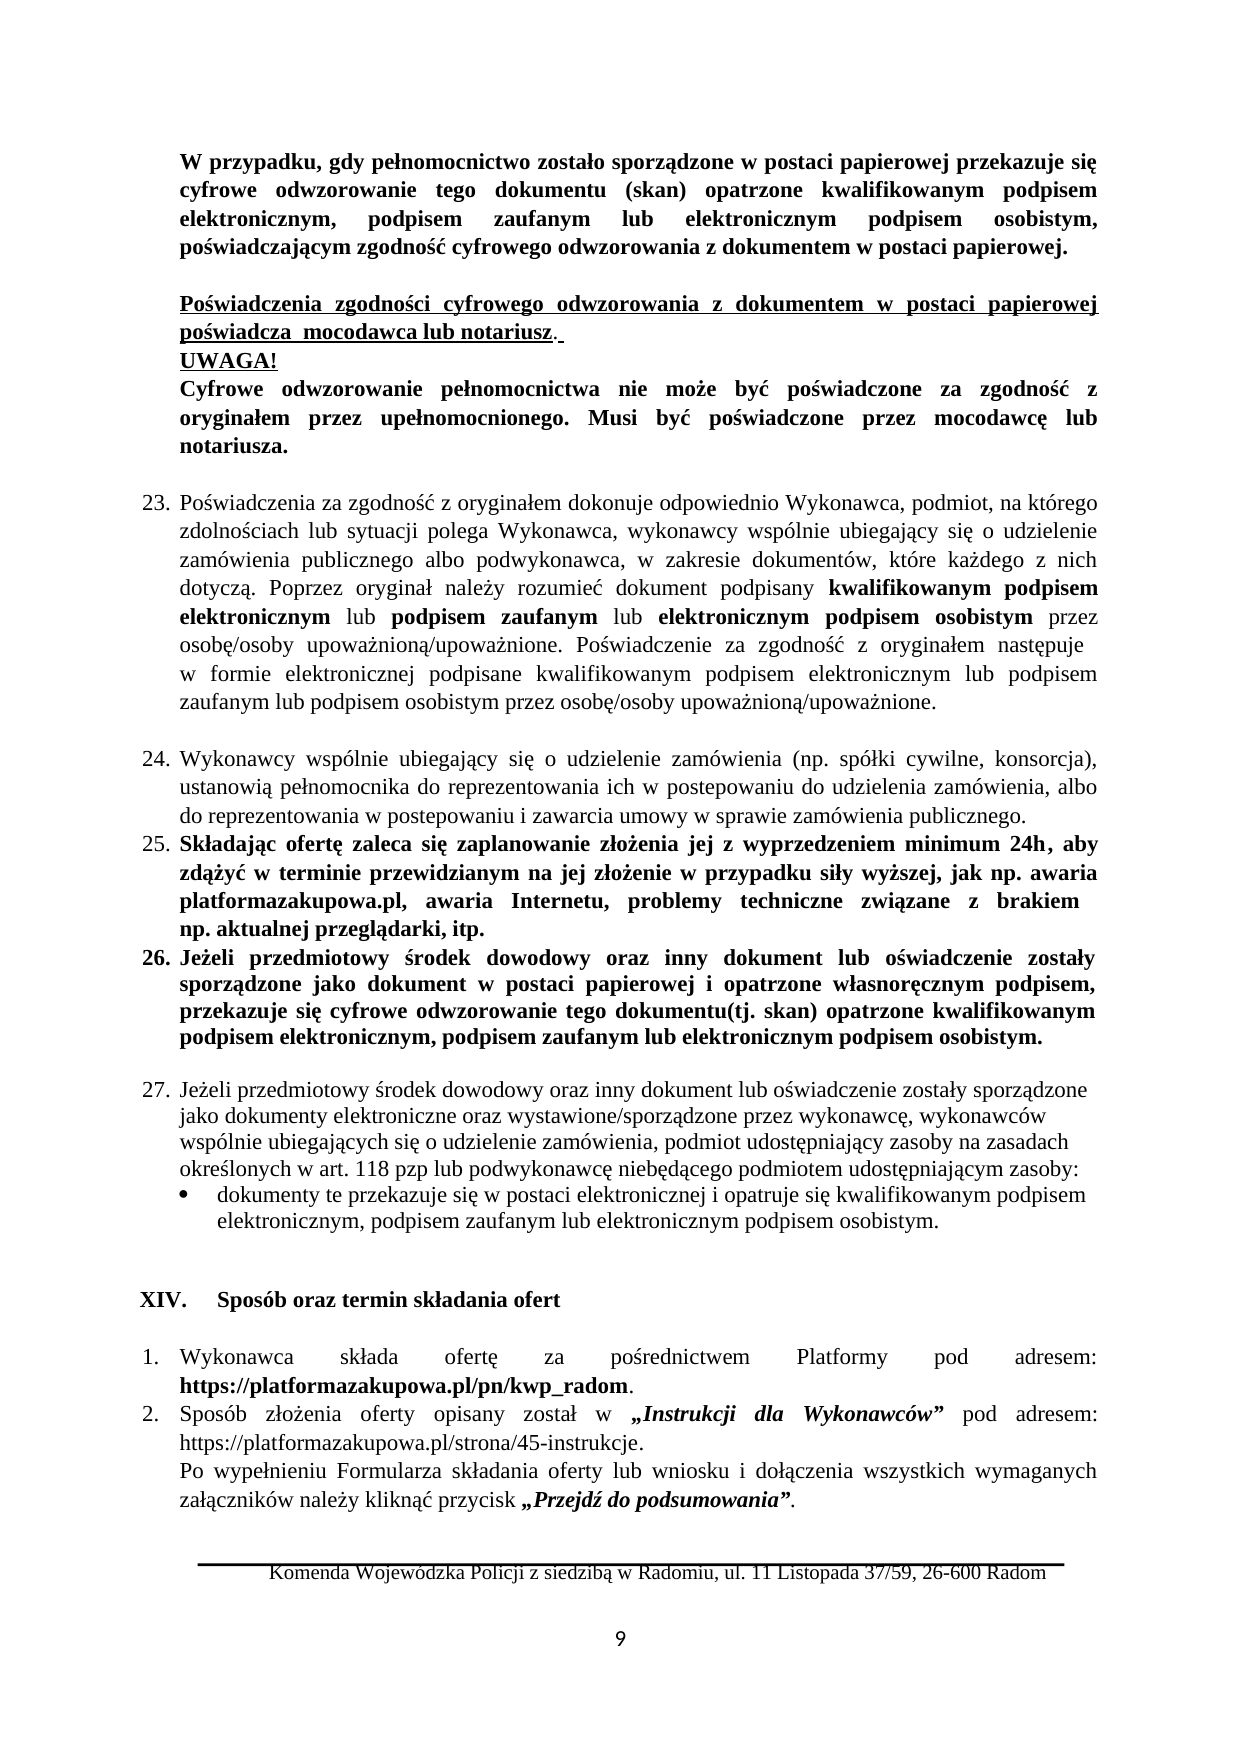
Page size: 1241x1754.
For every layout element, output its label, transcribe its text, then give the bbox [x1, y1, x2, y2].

text W przypadku, gdy pełnomocnictwo zostało sporządzone w postaci papierowej przekazuje się cyfrowe odwzorowanie tego dokumentu (skan) opatrzone kwalifikowanym podpisem elektronicznym, podpisem zaufanym lub elektronicznym podpisem osobistym, poświadczającym zgodność cyfrowego odwzorowania z dokumentem w postaci papierowej. [179, 148, 1098, 259]
list dokumenty te przekazuje się w postaci elektronicznej i opatruje się kwalifikowanym podpisem elektronicznym, podpisem zaufanym lub elektronicznym podpisem osobistym. [179, 1181, 1098, 1234]
list Składając ofertę zaleca się zaplanowanie złożenia jej z wyprzedzeniem minimum 24h, aby zdążyć w terminie przewidzianym na jej złożenie w przypadku siły wyższej, jak np. awaria platformazakupowa.pl, awaria Internetu, problemy techniczne związane z brakiem np. aktualnej przeglądarki, itp. [142, 830, 1098, 942]
text Poświadczenia zgodności cyfrowego odwzorowania z dokumentem w postaci papierowej poświadcza mocodawca lub notariusz. [179, 314, 1098, 345]
text Po wypełnieniu Formularza składania oferty lub wniosku i dołączenia wszystkich wymaganych załączników należy kliknąć przycisk „Przejdź do podsumowania”. [179, 1457, 1098, 1512]
list Sposób złożenia oferty opisany został w „Instrukcji dla Wykonawców” pod adresem: https://platformazakupowa.pl/strona/45-instrukcje. [142, 1400, 1098, 1455]
list Jeżeli przedmiotowy środek dowodowy oraz inny dokument lub oświadczenie zostały sporządzone jako dokument w postaci papierowej i opatrzone własnoręcznym podpisem, przekazuje się cyfrowe odwzorowanie tego dokumentu(tj. skan) opatrzone kwalifikowanym podpisem elektronicznym, podpisem zaufanym lub elektronicznym podpisem osobistym. [142, 944, 1096, 1049]
text Cyfrowe odwzorowanie pełnomocnictwa nie może być poświadczone za zgodność z oryginałem przez upełnomocnionego. Musi być poświadczone przez mocodawcę lub notariusza. [179, 375, 1098, 458]
list Wykonawca składa ofertę za pośrednictwem Platformy pod adresem: https://platformazakupowa.pl/pn/kwp_radom. [142, 1343, 1098, 1398]
list Jeżeli przedmiotowy środek dowodowy oraz inny dokument lub oświadczenie zostały sporządzone jako dokumenty elektroniczne oraz wystawione/sporządzone przez wykonawcę, wykonawców wspólnie ubiegających się o udzielenie zamówienia, podmiot udostępniający zasoby na zasadach określonych w art. 118 pzp lub podwykonawcę niebędącego podmiotem udostępniającym zasoby: [142, 1076, 1098, 1181]
text Poświadczenia zgodności cyfrowego odwzorowania z dokumentem w postaci papierowej poświadcza mocodawca lub notariusz. [179, 290, 1098, 313]
list Poświadczenia za zgodność z oryginałem dokonuje odpowiednio Wykonawca, podmiot, na którego zdolnościach lub sytuacji polega Wykonawca, wykonawcy wspólnie ubiegający się o udzielenie zamówienia publicznego albo podwykonawca, w zakresie dokumentów, które każdego z nich dotyczą. Poprzez oryginał należy rozumieć dokument podpisany kwalifikowanym podpisem elektronicznym lub podpisem zaufanym lub elektronicznym podpisem osobistym przez osobę/osoby upoważnioną/upoważnione. Poświadczenie za zgodność z oryginałem następuje w formie elektronicznej podpisane kwalifikowanym podpisem elektronicznym lub podpisem zaufanym lub podpisem osobistym przez osobę/osoby upoważnioną/upoważnione. [142, 489, 1098, 714]
list Sposób oraz termin składania ofert [187, 1287, 1098, 1313]
text UWAGA! [179, 347, 1098, 373]
list Wykonawcy wspólnie ubiegający się o udzielenie zamówienia (np. spółki cywilne, konsorcja), ustanowią pełnomocnika do reprezentowania ich w postepowaniu do udzielenia zamówienia, albo do reprezentowania w postepowaniu i zawarcia umowy w sprawie zamówienia publicznego. [142, 745, 1098, 828]
